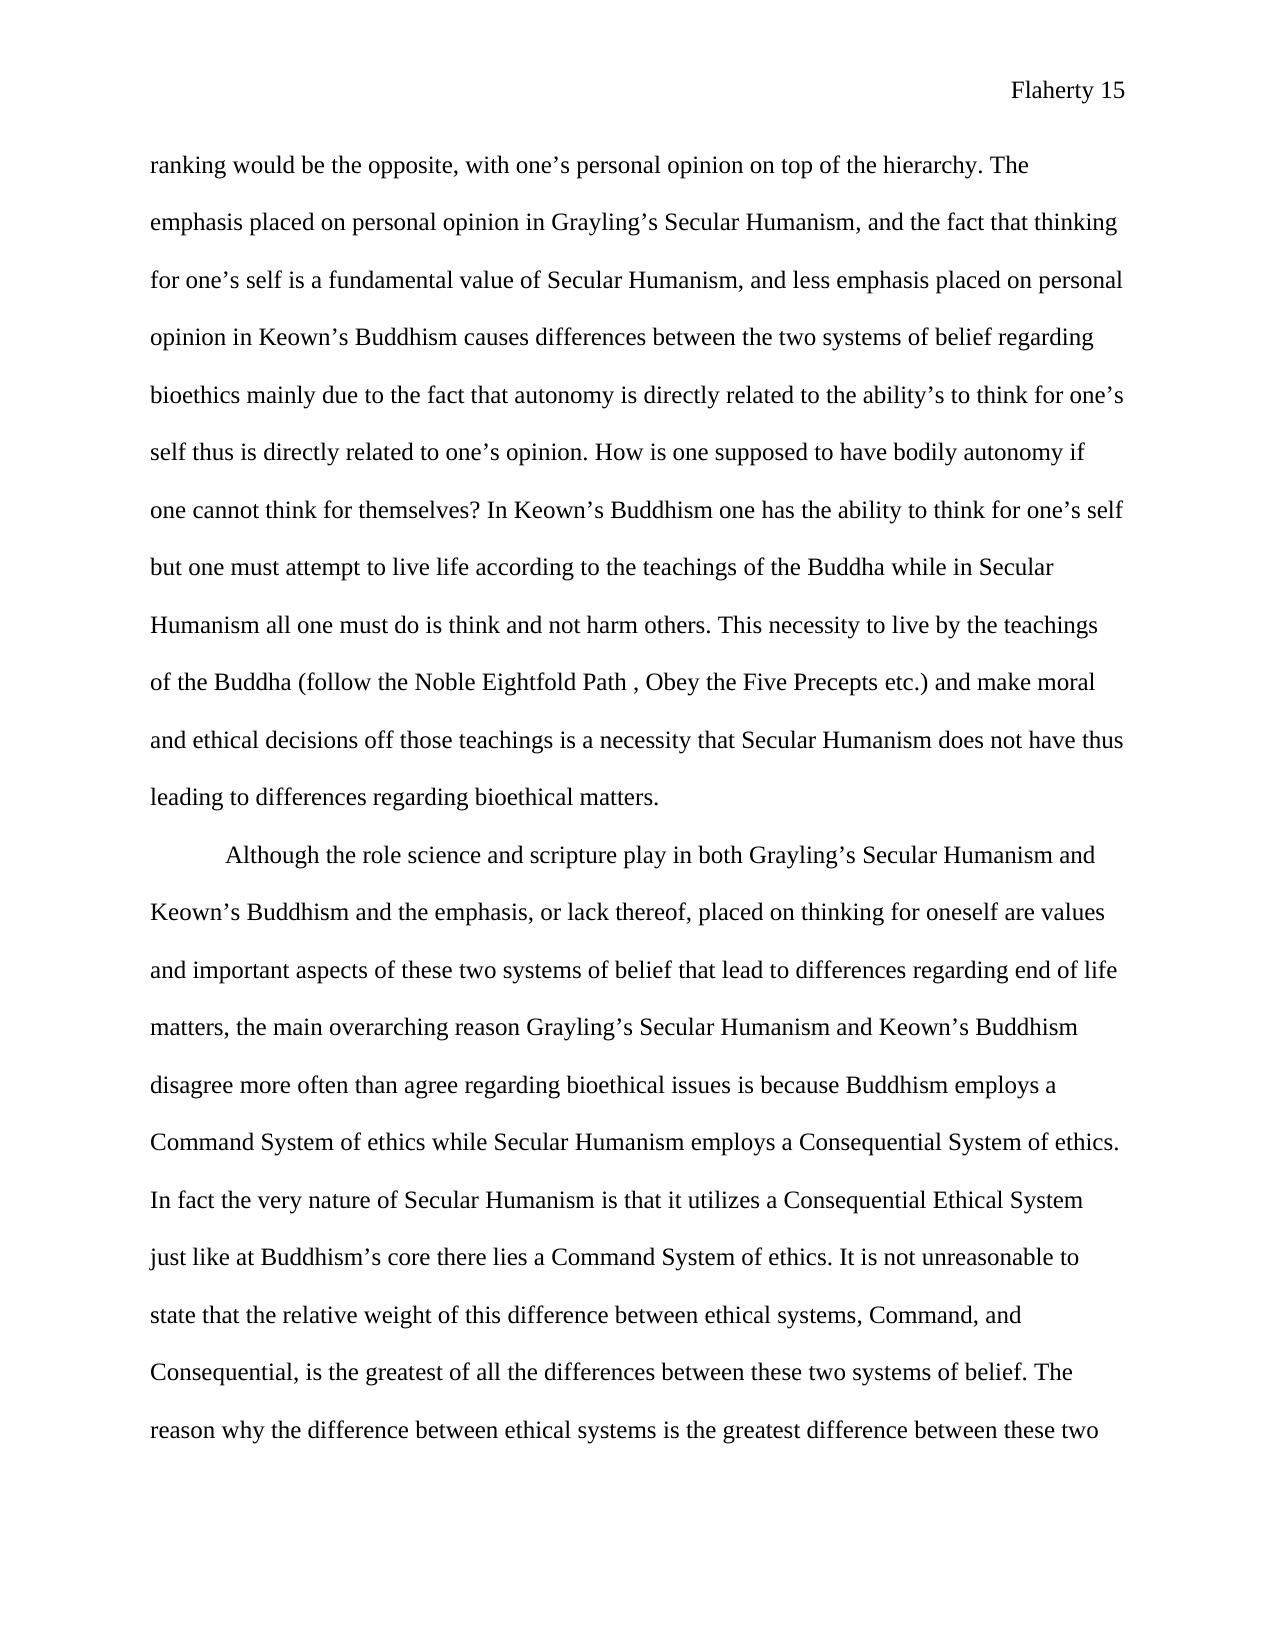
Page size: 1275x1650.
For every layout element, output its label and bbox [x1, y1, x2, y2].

text [150, 150, 1125, 811]
text [150, 840, 1125, 1444]
